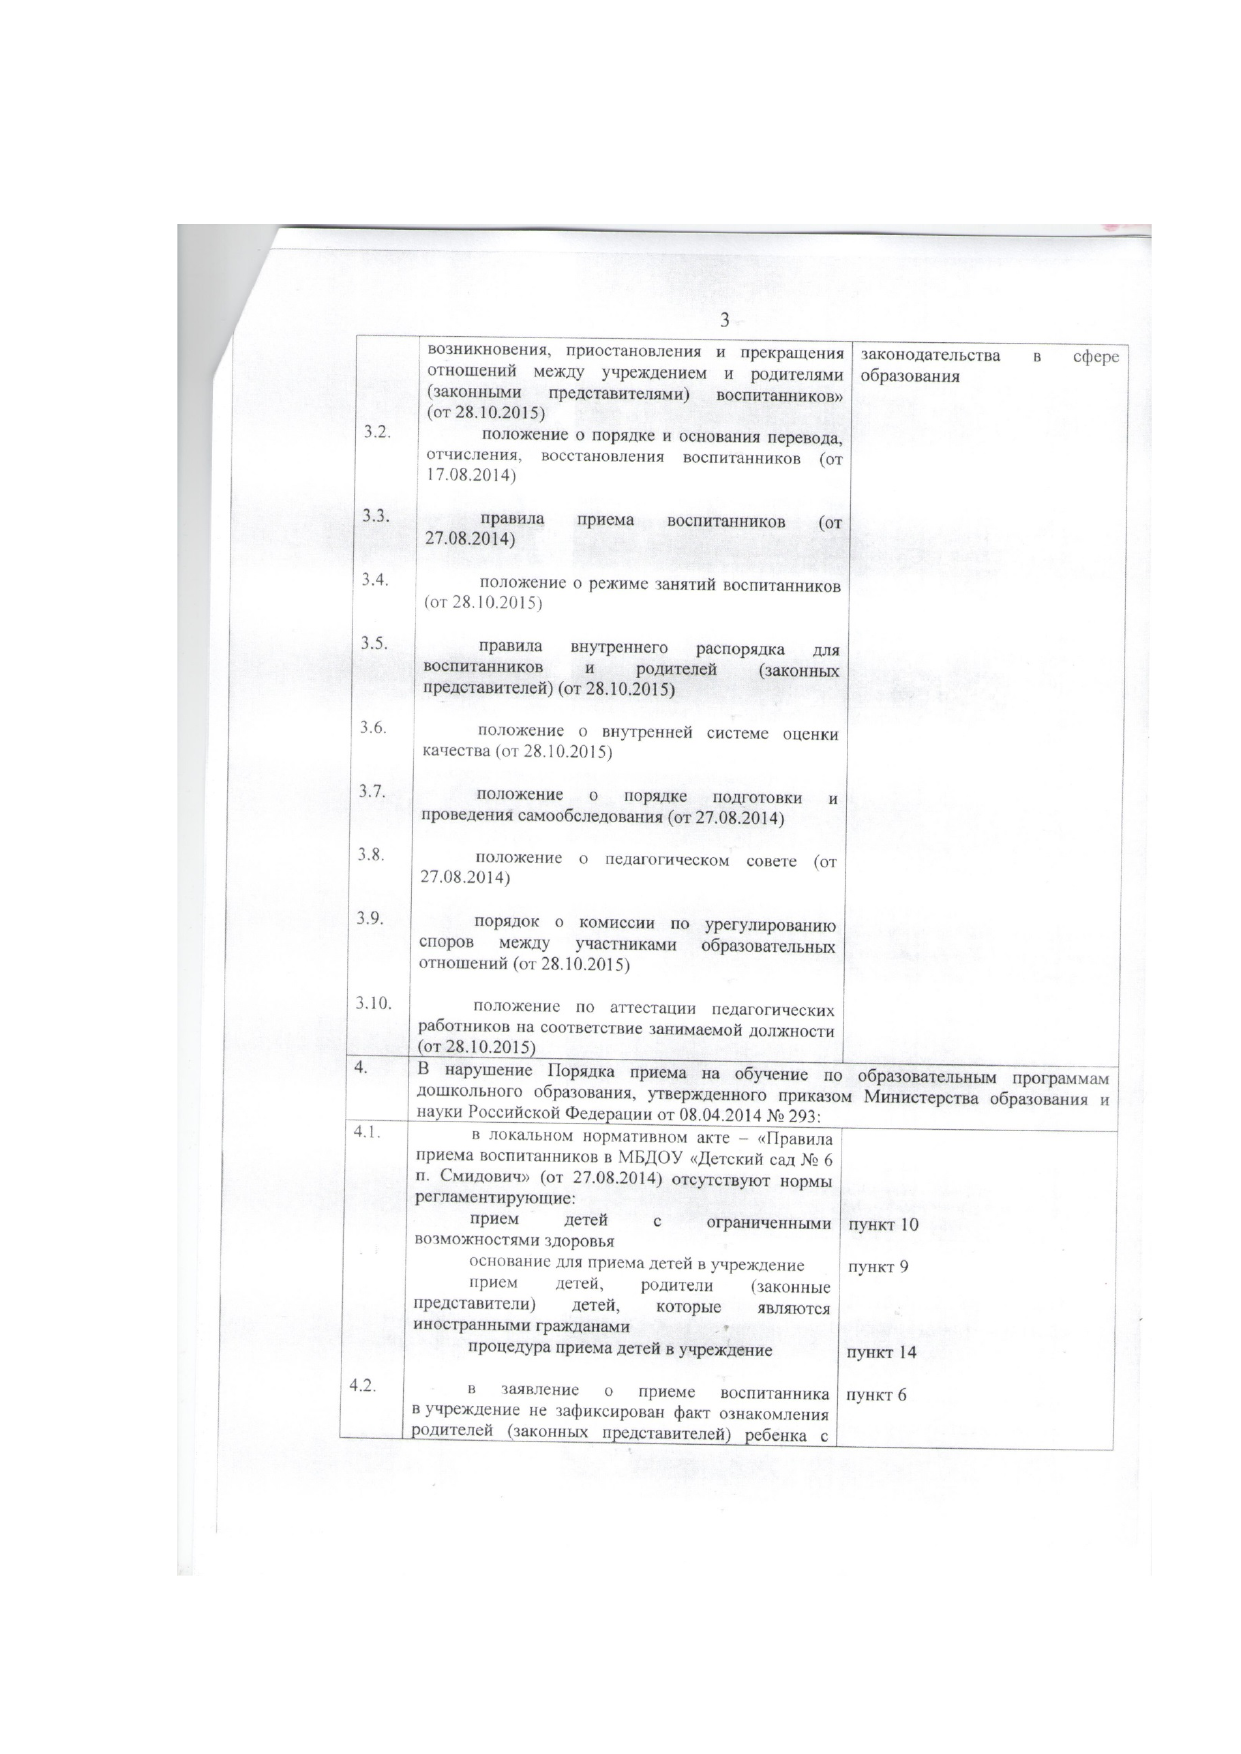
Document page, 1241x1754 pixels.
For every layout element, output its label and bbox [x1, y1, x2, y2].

picture [177, 224, 1152, 1576]
